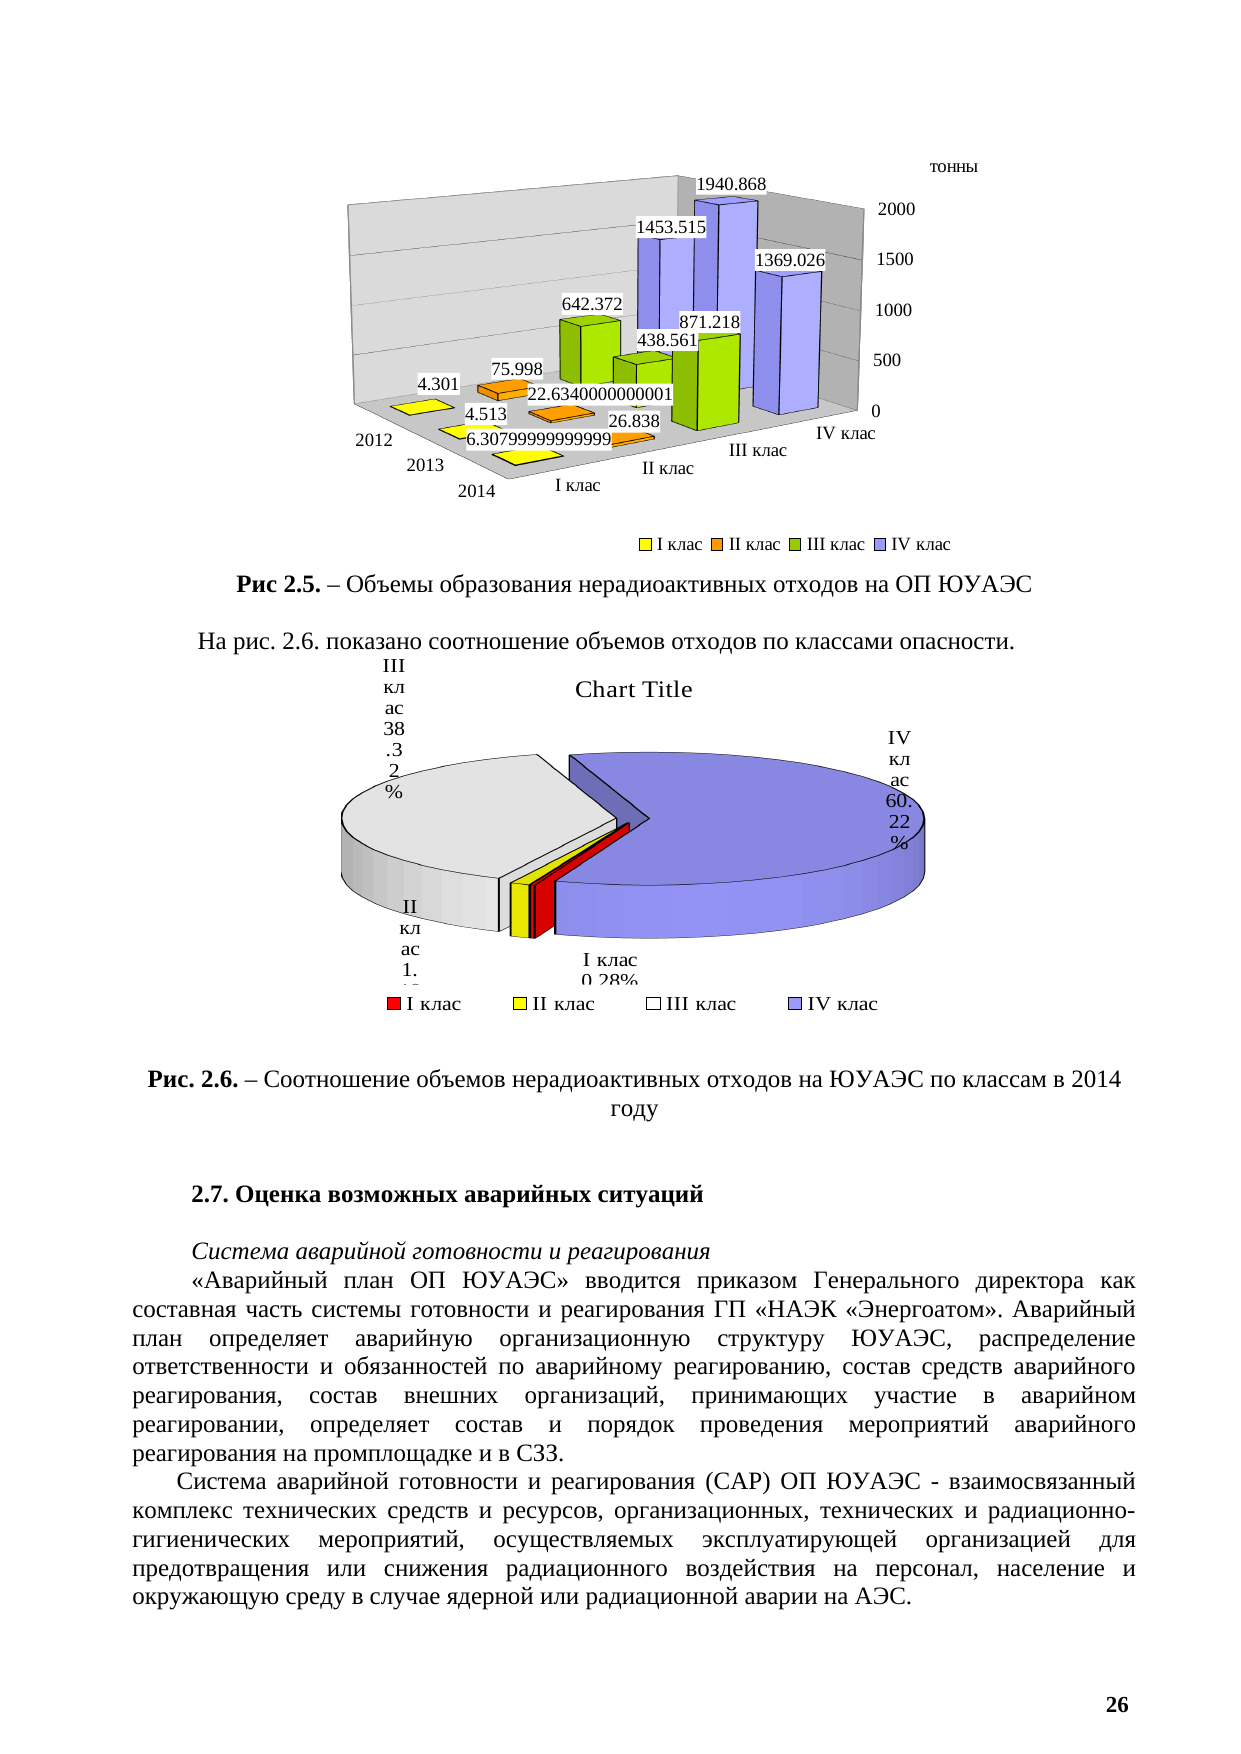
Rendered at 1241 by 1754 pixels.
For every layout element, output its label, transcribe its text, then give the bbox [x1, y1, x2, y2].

text 2.7. Оценка возможных аварийных ситуаций [132, 1179, 1137, 1208]
text Система аварийной готовности и реагирования (САР) ОП ЮУАЭС - взаимосвязанный комплекс технических средств и ресурсов, организационных, технических и радиационно-гигиенических мероприятий, осуществляемых эксплуатирующей организацией для предотвращения или снижения радиационного воздействия на персонал, население и окружающую среду в случае ядерной или радиационной аварии на АЭС. [132, 1466, 1137, 1610]
text Система аварийной готовности и реагирования [132, 1236, 1089, 1265]
text Рис 2.5. – Объемы образования нерадиоактивных отходов на ОП ЮУАЭС [132, 569, 1137, 598]
text Рис. 2.6. – Соотношение объемов нерадиоактивных отходов на ЮУАЭС по классам в 2014 году [132, 1064, 1137, 1121]
text На рис. 2.6. показано соотношение объемов отходов по классами опасности. [132, 626, 1137, 655]
text «Аварийный план ОП ЮУАЭС» вводится приказом Генерального директора как составная часть системы готовности и реагирования ГП «НАЭК «Энергоатом». Аварийный план определяет аварийную организационную структуру ЮУАЭС, распределение ответственности и обязанностей по аварийному реагированию, состав средств аварийного реагирования, состав внешних организаций, принимающих участие в аварийном реагировании, определяет состав и порядок проведения мероприятий аварийного реагирования на промплощадке и в СЗЗ. [132, 1265, 1137, 1466]
